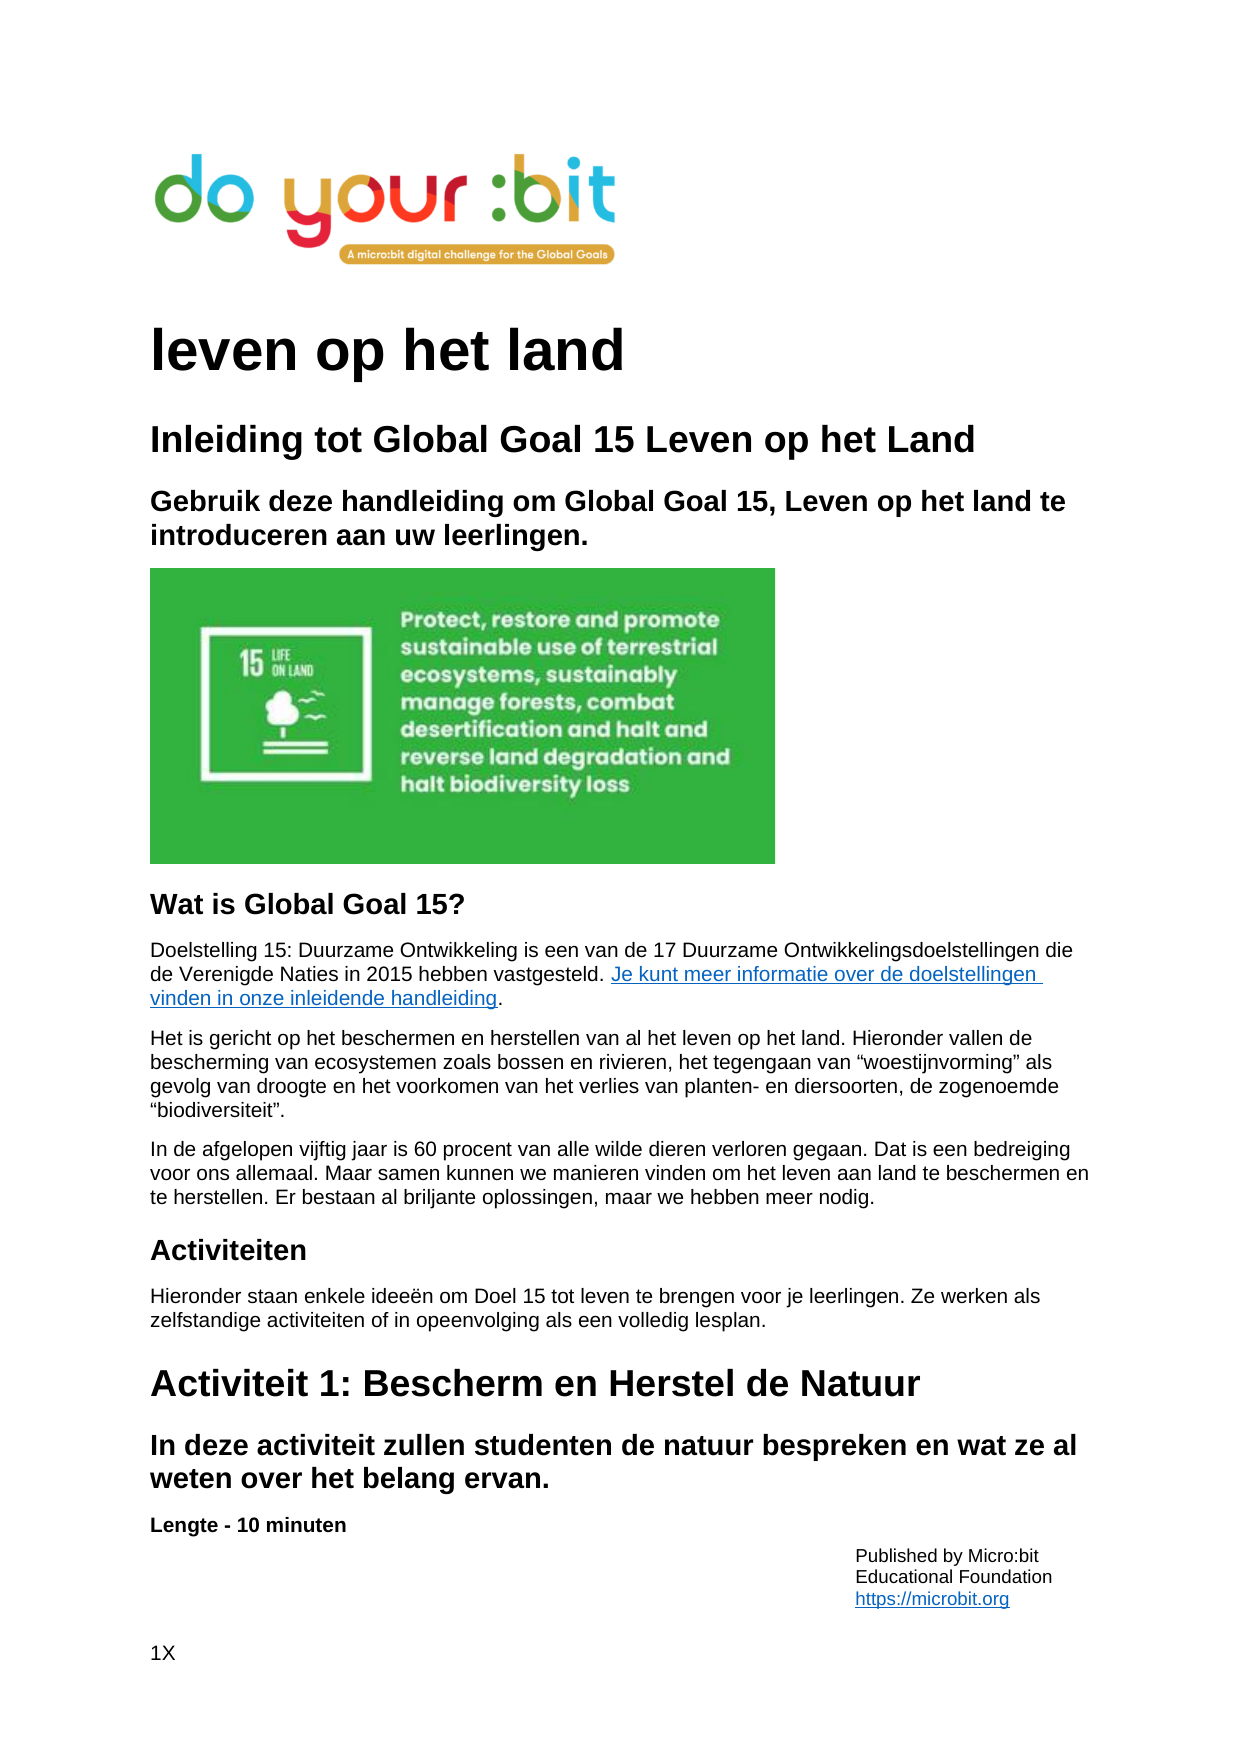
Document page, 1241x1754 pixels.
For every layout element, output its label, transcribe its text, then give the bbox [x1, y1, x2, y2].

subtitle Activiteit 1: Bescherm en Herstel de Natuur [150, 1361, 1090, 1404]
subtitle Inleiding tot Global Goal 15 Leven op het Land [150, 418, 1090, 461]
text Doelstelling 15: Duurzame Ontwikkeling is een van de 17 Duurzame Ontwikkelingsdoelstellingen die de Verenigde Naties in 2015 hebben vastgesteld. Je kunt meer informatie over de doelstellingen vinden in onze inleidende handleiding. [150, 938, 1090, 1010]
text Het is gericht op het beschermen en herstellen van al het leven op het land. Hieronder vallen de bescherming van ecosystemen zoals bossen en rivieren, het tegengaan van “woestijnvorming” als gevolg van droogte en het voorkomen van het verlies van planten- en diersoorten, de zogenoemde “biodiversiteit”. [150, 1026, 1090, 1122]
text Lengte - 10 minuten [150, 1512, 1090, 1536]
picture [150, 150, 619, 269]
subtitle Activiteiten [150, 1232, 1090, 1266]
picture [150, 568, 775, 864]
title leven op het land [150, 316, 1090, 383]
subtitle In deze activiteit zullen studenten de natuur bespreken en wat ze al weten over het belang ervan. [150, 1428, 1090, 1495]
subtitle Wat is Global Goal 15? [150, 887, 1090, 921]
text Hieronder staan enkele ideeën om Doel 15 tot leven te brengen voor je leerlingen. Ze werken als zelfstandige activiteiten of in opeenvolging als een volledig lesplan. [150, 1283, 1090, 1331]
subtitle Gebruik deze handleiding om Global Goal 15, Leven op het land te introduceren aan uw leerlingen. [150, 484, 1090, 551]
text In de afgelopen vijftig jaar is 60 procent van alle wilde dieren verloren gegaan. Dat is een bedreiging voor ons allemaal. Maar samen kunnen we manieren vinden om het leven aan land te beschermen en te herstellen. Er bestaan al briljante oplossingen, maar we hebben meer nodig. [150, 1137, 1090, 1209]
